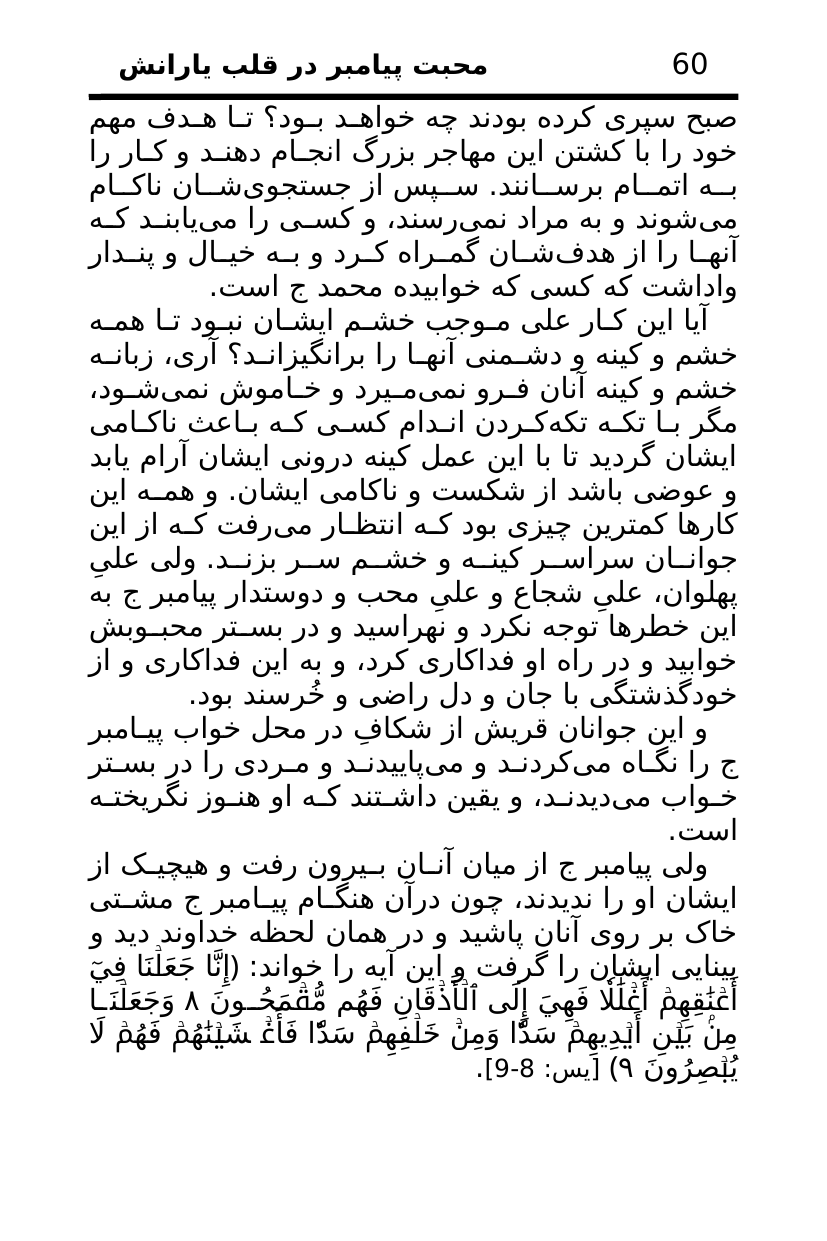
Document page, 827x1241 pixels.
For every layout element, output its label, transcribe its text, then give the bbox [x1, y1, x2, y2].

text آیا این کار علی موجب خشم ایشان نبود تا همه خشم و کینه و دشمنی آنها را برانگیزاند؟ آری، زبانه خشم و کینه آنان فرو نمی‌میرد و خاموش نمی‌شود، مگر با تکه تکه‌کردن اندام کسی که باعث ناکامی ایشان گردید تا با این عمل کینه درونی ایشان آرام یابد و عوضی باشد از شکست و ناکامی ایشان. و همه این کارها کمترین چیزی بود که انتظار می‌رفت که از این جوانان سراسر کینه و خشم سر بزند. ولی علیِ پهلوان، علیِ شجاع و علیِ محب و دوستدار پیامبر ج به این خطرها توجه نکرد و نهراسید و در بستر محبوبش خوابید و در راه او فداکاری کرد، و به این فداکاری و از خودگذشتگی با جان و دل راضی و خُرسند بود. [89, 304, 738, 711]
text ولی پیامبر ج از میان آنان بیرون رفت و هیچیک از ایشان او را ندیدند، چون درآن هنگام پیامبر ج مشتی خاک بر روی آنان پاشید و در همان لحظه خداوند دید و بینایی ایشان را گرفت و این آیه را خواند: ﴿إِنَّا جَعَلۡنَا فِيٓ أَعۡنَٰقِهِمۡ أَغۡلَٰلٗا فَهِيَ إِلَى ٱلۡأَذۡقَانِ فَهُم مُّقۡمَحُونَ ٨ وَجَعَلۡنَا مِنۢ بَيۡنِ أَيۡدِيهِمۡ سَدّٗا وَمِنۡ خَلۡفِهِمۡ سَدّٗا فَأَغۡشَيۡنَٰهُمۡ فَهُمۡ لَا يُبۡصِرُونَ ٩﴾ [يس: 8-9]. [89, 847, 738, 1085]
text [89, 100, 738, 304]
text و این جوانان قریش از شکافِ در محل خواب پیامبر ج را نگاه می‌کردند و می‌پاییدند و مردی را در بستر خواب می‌دیدند، و یقین داشتند که او هنوز نگریخته است. [89, 711, 738, 847]
